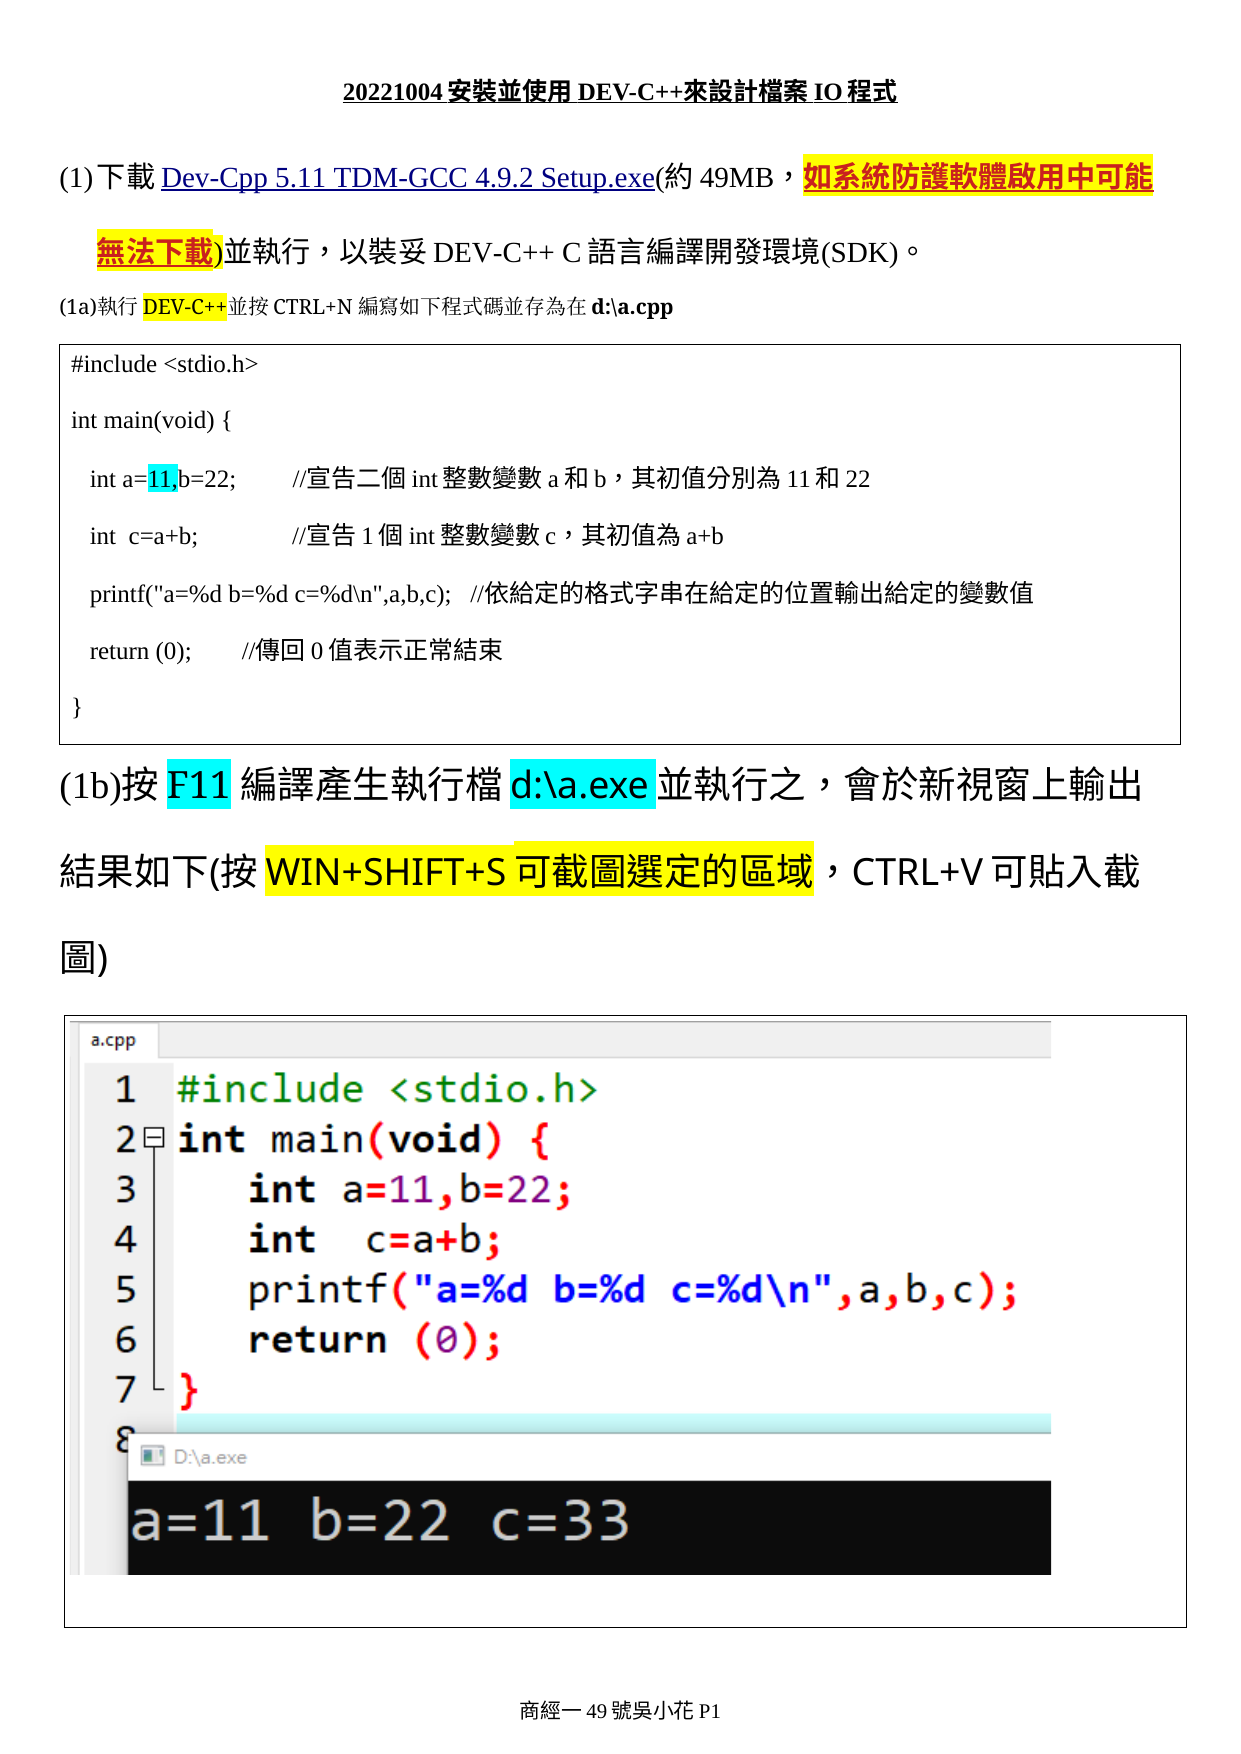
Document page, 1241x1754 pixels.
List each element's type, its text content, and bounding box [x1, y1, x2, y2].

table_header #include <stdio.h> int main(void) { int a=11,b=22; //宣告二個int整數變數a和b，其初值分別為11和22 int c=a+b; //宣告1個int整數變數c，其初值為a+b printf("a=%d b=%d c=%d\n",a,b,c); //依給定的格式字串在給定的位置輸出給定的變數值 return (0); //傳回0值表示正常結束 } [60, 345, 1180, 744]
text (1b)按F11 編譯產生執行檔d:\a.exe並執行之，會於新視窗上輸出結果如下(按WIN+SHIFT+S可截圖選定的區域，CTRL+V可貼入截圖) [59, 745, 1181, 992]
text (1a)執行DEV-C++並按CTRL+N 編寫如下程式碼並存為在d:\a.cpp [59, 287, 1181, 325]
picture [69, 1021, 1052, 1575]
text 20221004安裝並使用DEV-C++來設計檔案IO程式 [59, 71, 1181, 108]
table_header [65, 1016, 1186, 1627]
list 下載Dev-Cpp 5.11 TDM-GCC 4.9.2 Setup.exe(約49MB，如系統防護軟體啟用中可能無法下載)並執行，以裝妥DEV-C++ C語言編譯開發環境(SDK)。 [59, 137, 1181, 287]
